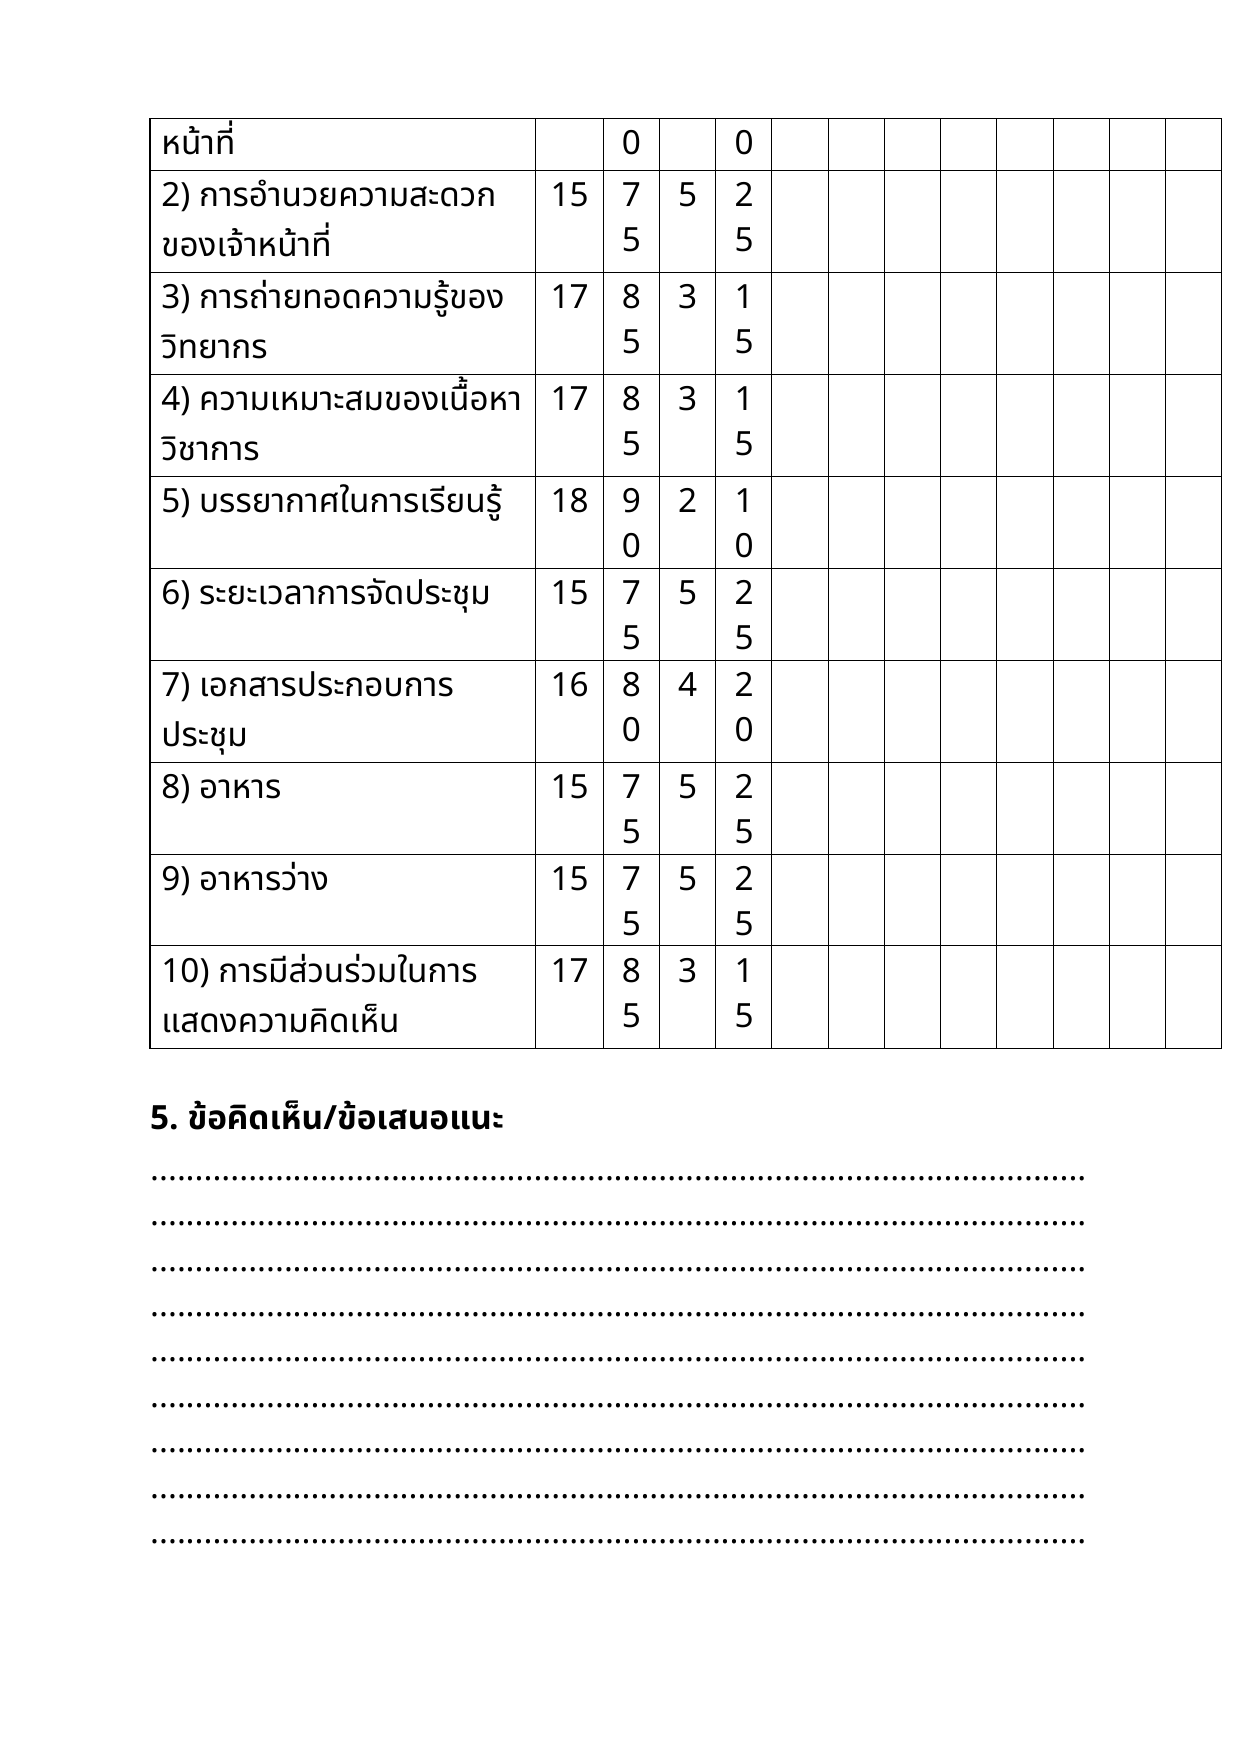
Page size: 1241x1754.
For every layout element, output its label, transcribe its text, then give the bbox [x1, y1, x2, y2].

table_cell 12 [536, 119, 603, 169]
table_cell [1054, 171, 1109, 272]
table_cell 75 [604, 855, 659, 945]
table_cell 15 [716, 375, 771, 476]
table_cell [829, 946, 884, 1047]
table_cell [829, 171, 884, 272]
table_cell 10) การมีส่วนร่วมในการแสดงความคิดเห็น [151, 946, 535, 1047]
table_cell 2) การอำนวยความสะดวกของเจ้าหน้าที่ [151, 171, 535, 272]
table_cell 9) อาหารว่าง [151, 855, 535, 945]
table_cell [829, 119, 884, 169]
table_cell [1166, 119, 1221, 169]
table_cell 10 [716, 477, 771, 568]
table_cell [1054, 375, 1109, 476]
table_cell [1166, 273, 1221, 374]
table_cell 25 [716, 569, 771, 659]
table_cell [997, 119, 1053, 169]
table_cell 75 [604, 763, 659, 853]
table_cell [1110, 273, 1165, 374]
table_cell [997, 171, 1053, 272]
table_cell 2 [660, 477, 715, 568]
table_cell [885, 946, 940, 1047]
table_cell 3) การถ่ายทอดความรู้ของวิทยากร [151, 273, 535, 374]
table_cell 4 [660, 661, 715, 762]
table_cell 5 [660, 569, 715, 659]
table_cell [1054, 855, 1109, 945]
table_cell [941, 661, 996, 762]
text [150, 1144, 1090, 1553]
table_cell 17 [536, 375, 603, 476]
table_cell [1054, 661, 1109, 762]
table_cell 3 [660, 946, 715, 1047]
table_cell 16 [536, 661, 603, 762]
table_cell [772, 273, 828, 374]
table_cell 40 [716, 119, 771, 169]
table_cell [997, 273, 1053, 374]
text 5. ข้อคิดเห็น/ข้อเสนอแนะ [150, 1094, 1090, 1144]
table_cell [1166, 569, 1221, 659]
table_cell [941, 375, 996, 476]
table_cell 90 [604, 477, 659, 568]
table_cell 8) อาหาร [151, 763, 535, 853]
table_cell [885, 477, 940, 568]
table_cell [997, 569, 1053, 659]
table_cell [885, 661, 940, 762]
table_cell 85 [604, 946, 659, 1047]
table_cell [829, 477, 884, 568]
table_cell [997, 946, 1053, 1047]
table_cell 15 [536, 763, 603, 853]
table_cell 75 [604, 171, 659, 272]
table_cell [1166, 477, 1221, 568]
table_cell [772, 569, 828, 659]
table_cell 17 [536, 946, 603, 1047]
table_cell [941, 763, 996, 853]
table_cell [1054, 569, 1109, 659]
table_cell [772, 375, 828, 476]
table_cell [1110, 375, 1165, 476]
table_cell [885, 855, 940, 945]
table_cell [885, 171, 940, 272]
table_cell [829, 569, 884, 659]
table_cell [1054, 273, 1109, 374]
table_cell [941, 569, 996, 659]
table_cell [1054, 477, 1109, 568]
table_cell [941, 273, 996, 374]
table_cell 5 [660, 855, 715, 945]
table_cell [772, 119, 828, 169]
table_cell 6) ระยะเวลาการจัดประชุม [151, 569, 535, 659]
table_cell [997, 477, 1053, 568]
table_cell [151, 119, 535, 169]
table_cell [1054, 763, 1109, 853]
table_cell [885, 119, 940, 169]
table_cell [997, 855, 1053, 945]
table_cell [829, 661, 884, 762]
table_cell [829, 763, 884, 853]
table_cell 25 [716, 763, 771, 853]
table_cell [1110, 119, 1165, 169]
table_cell 4) ความเหมาะสมของเนื้อหาวิชาการ [151, 375, 535, 476]
table_cell 18 [536, 477, 603, 568]
table_cell [885, 273, 940, 374]
table_cell [772, 946, 828, 1047]
table_cell [772, 855, 828, 945]
table_cell [885, 569, 940, 659]
table_cell 5) บรรยากาศในการเรียนรู้ [151, 477, 535, 568]
table_cell [772, 171, 828, 272]
table_cell 85 [604, 273, 659, 374]
table_cell 3 [660, 273, 715, 374]
table_cell 8 [660, 119, 715, 169]
table_cell [829, 855, 884, 945]
table_cell [885, 763, 940, 853]
table_cell [1110, 763, 1165, 853]
table_cell 15 [536, 171, 603, 272]
table_cell [941, 855, 996, 945]
table_cell 15 [536, 569, 603, 659]
table_cell [772, 477, 828, 568]
table_cell [1166, 763, 1221, 853]
table_cell [1110, 855, 1165, 945]
table_cell [1054, 946, 1109, 1047]
table_cell [772, 661, 828, 762]
table_cell [1110, 661, 1165, 762]
table_cell [829, 375, 884, 476]
table_cell [997, 375, 1053, 476]
table_cell [941, 946, 996, 1047]
table_cell 7) เอกสารประกอบการประชุม [151, 661, 535, 762]
table_cell 60 [604, 119, 659, 169]
table_cell 5 [660, 171, 715, 272]
table_cell 3 [660, 375, 715, 476]
table_cell [1110, 946, 1165, 1047]
table_cell [1166, 946, 1221, 1047]
table_cell 15 [716, 273, 771, 374]
table_cell 15 [716, 946, 771, 1047]
table_cell [997, 763, 1053, 853]
table_cell [885, 375, 940, 476]
table_cell [941, 171, 996, 272]
table_cell 5 [660, 763, 715, 853]
table_cell [1166, 171, 1221, 272]
table_cell [772, 763, 828, 853]
table_cell 25 [716, 171, 771, 272]
table_cell 85 [604, 375, 659, 476]
table_cell [1166, 855, 1221, 945]
table_cell [941, 477, 996, 568]
table_cell [829, 273, 884, 374]
table_cell 15 [536, 855, 603, 945]
table_cell 75 [604, 569, 659, 659]
table_cell [1166, 375, 1221, 476]
table_cell 17 [536, 273, 603, 374]
table_cell [1110, 171, 1165, 272]
table_cell [1166, 661, 1221, 762]
table_cell 20 [716, 661, 771, 762]
table_cell [1110, 477, 1165, 568]
table_cell 25 [716, 855, 771, 945]
table_cell [941, 119, 996, 169]
table_cell [997, 661, 1053, 762]
table_cell 80 [604, 661, 659, 762]
table_cell [1054, 119, 1109, 169]
table_cell [1110, 569, 1165, 659]
